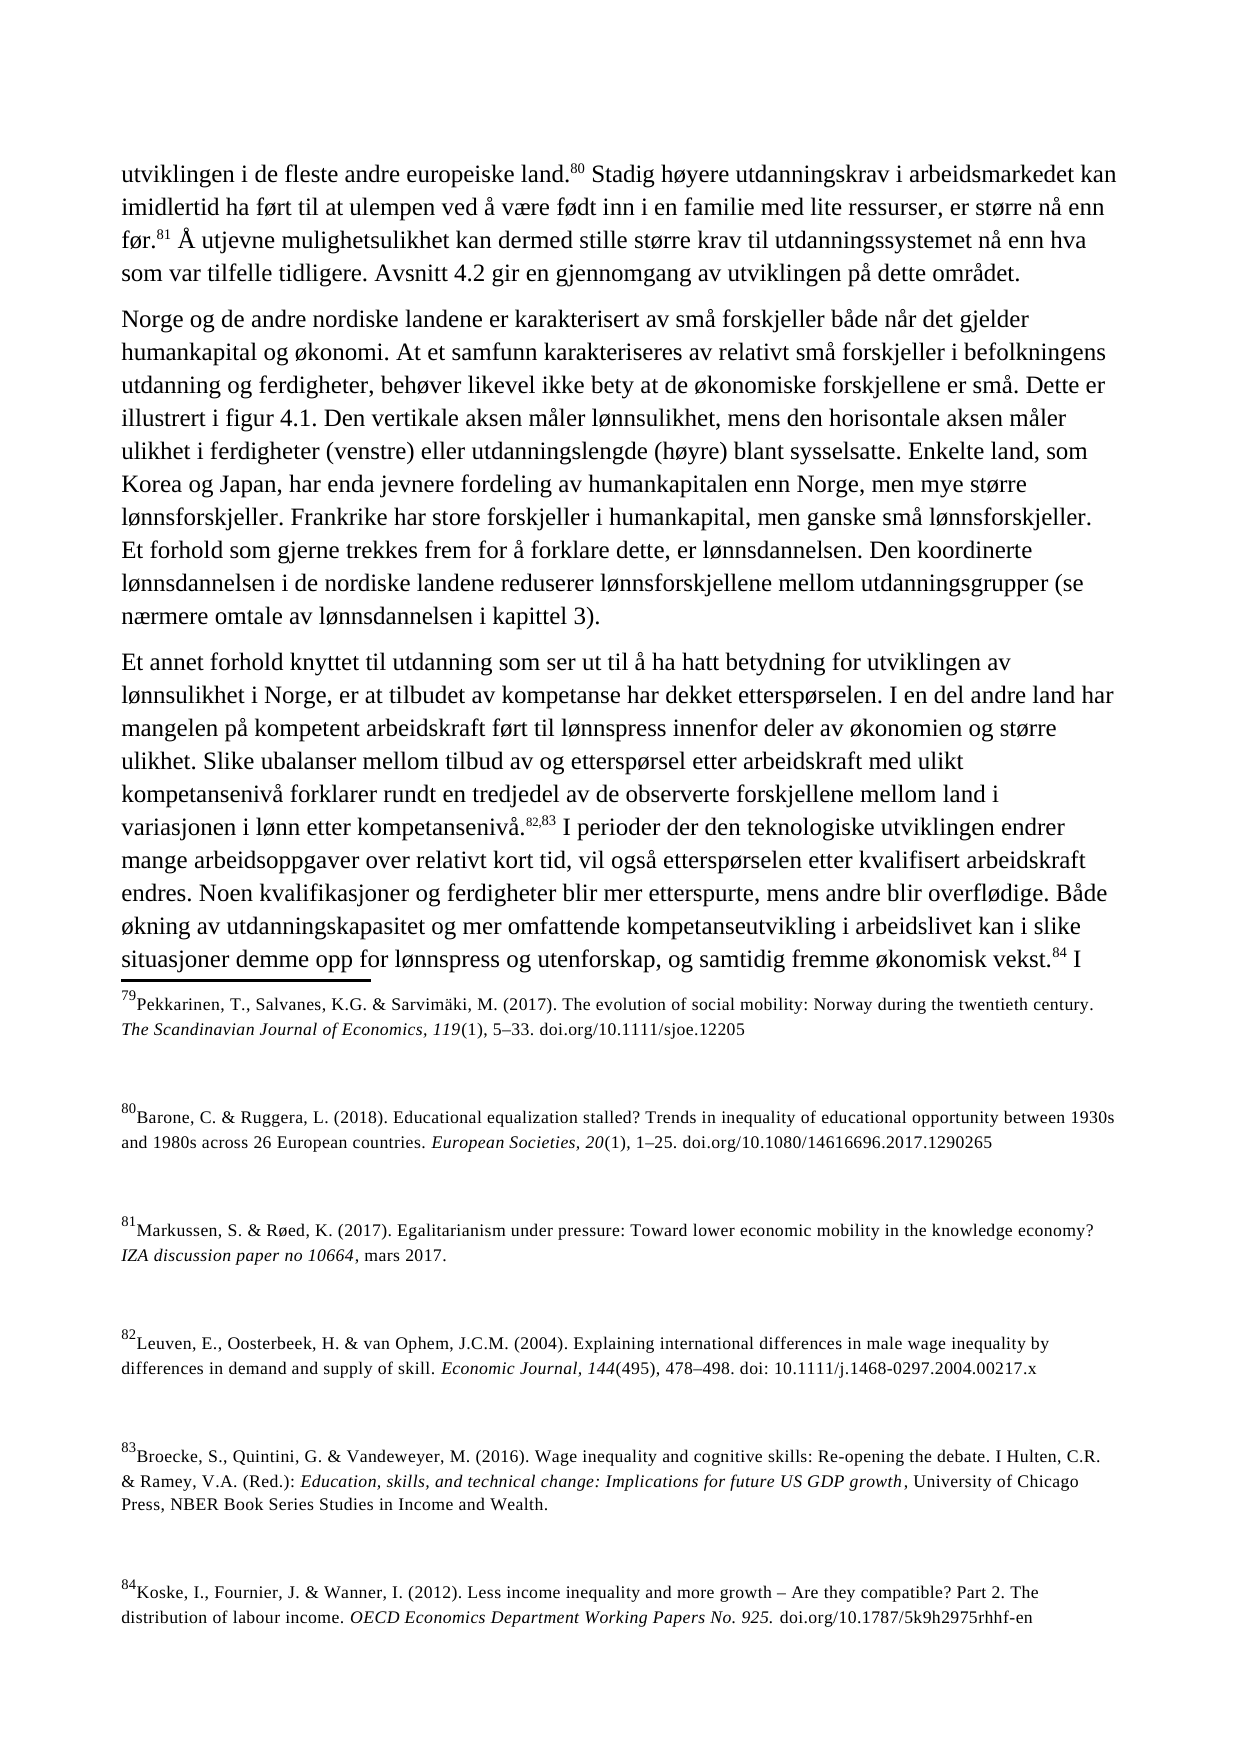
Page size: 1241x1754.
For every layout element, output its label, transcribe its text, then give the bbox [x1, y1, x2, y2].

text Et annet forhold knyttet til utdanning som ser ut til å ha hatt betydning for utviklingen av lønnsulikhet i Norge, er at tilbudet av kompetanse har dekket etterspørselen. I en del andre land har mangelen på kompetent arbeidskraft ført til lønnspress innenfor deler av økonomien og større ulikhet. Slike ubalanser mellom tilbud av og etterspørsel etter arbeidskraft med ulikt kompetansenivå forklarer rundt en tredjedel av de observerte forskjellene mellom land i variasjonen i lønn etter kompetansenivå., I perioder der den teknologiske utviklingen endrer mange arbeidsoppgaver over relativt kort tid, vil også etterspørselen etter kvalifisert arbeidskraft endres. Noen kvalifikasjoner og ferdigheter blir mer etterspurte, mens andre blir overflødige. Både økning av utdanningskapasitet og mer omfattende kompetanseutvikling i arbeidslivet kan i slike situasjoner demme opp for lønnspress og utenforskap, og samtidig fremme økonomisk vekst. I avsnitt 4.3 ser vi nærmere på dette. Regjeringens innsats for utdanning som gir bedre muligheter til alle, er omtalt i avsnitt 8.2. [121, 647, 1119, 973]
text Norge og de andre nordiske landene er karakterisert av små forskjeller både når det gjelder humankapital og økonomi. At et samfunn karakteriseres av relativt små forskjeller i befolkningens utdanning og ferdigheter, behøver likevel ikke bety at de økonomiske forskjellene er små. Dette er illustrert i figur 4.1. Den vertikale aksen måler lønnsulikhet, mens den horisontale aksen måler ulikhet i ferdigheter (venstre) eller utdanningslengde (høyre) blant sysselsatte. Enkelte land, som Korea og Japan, har enda jevnere fordeling av humankapitalen enn Norge, men mye større lønnsforskjeller. Frankrike har store forskjeller i humankapital, men ganske små lønnsforskjeller. Et forhold som gjerne trekkes frem for å forklare dette, er lønnsdannelsen. Den koordinerte lønnsdannelsen i de nordiske landene reduserer lønnsforskjellene mellom utdanningsgrupper (se nærmere omtale av lønnsdannelsen i kapittel 3). [121, 304, 1119, 630]
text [121, 159, 1119, 287]
